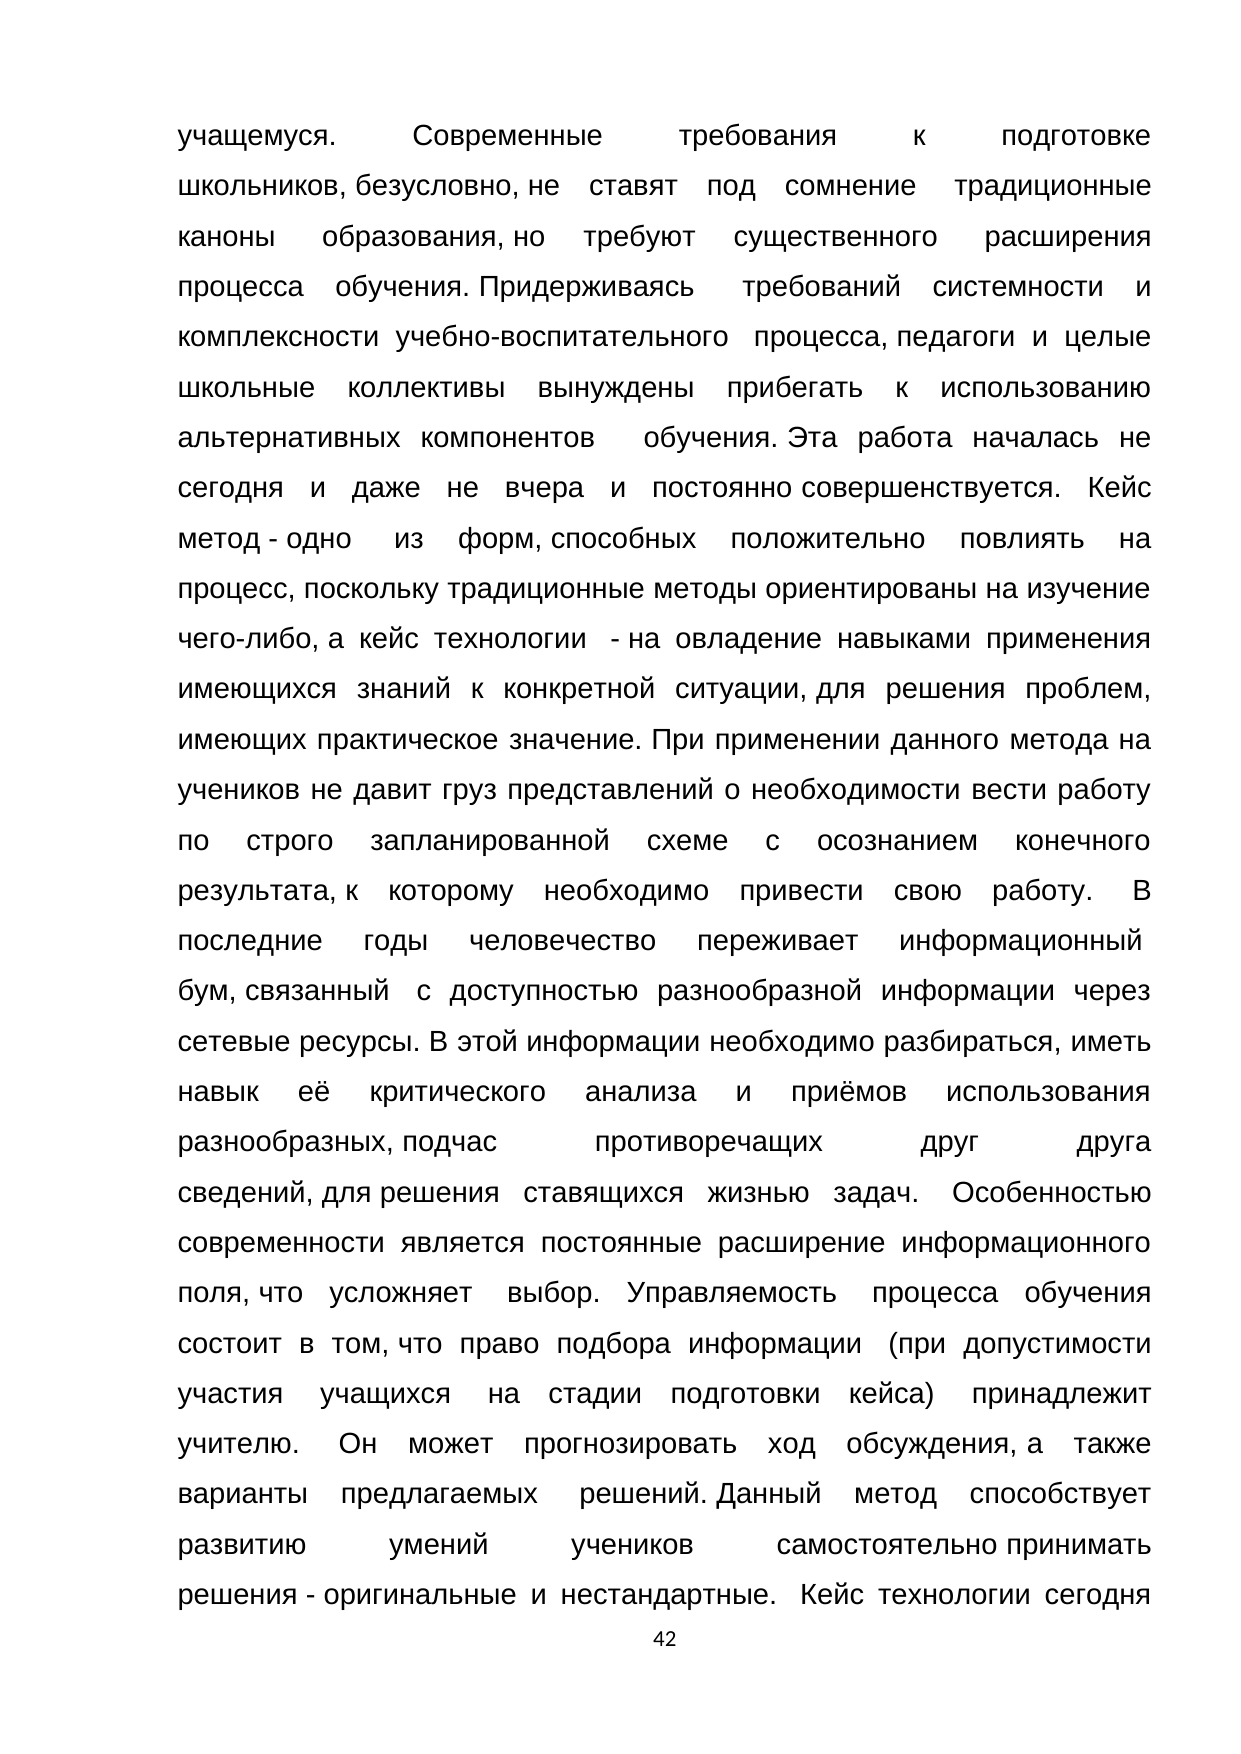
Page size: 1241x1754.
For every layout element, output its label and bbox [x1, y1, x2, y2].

text [177, 118, 1152, 1611]
